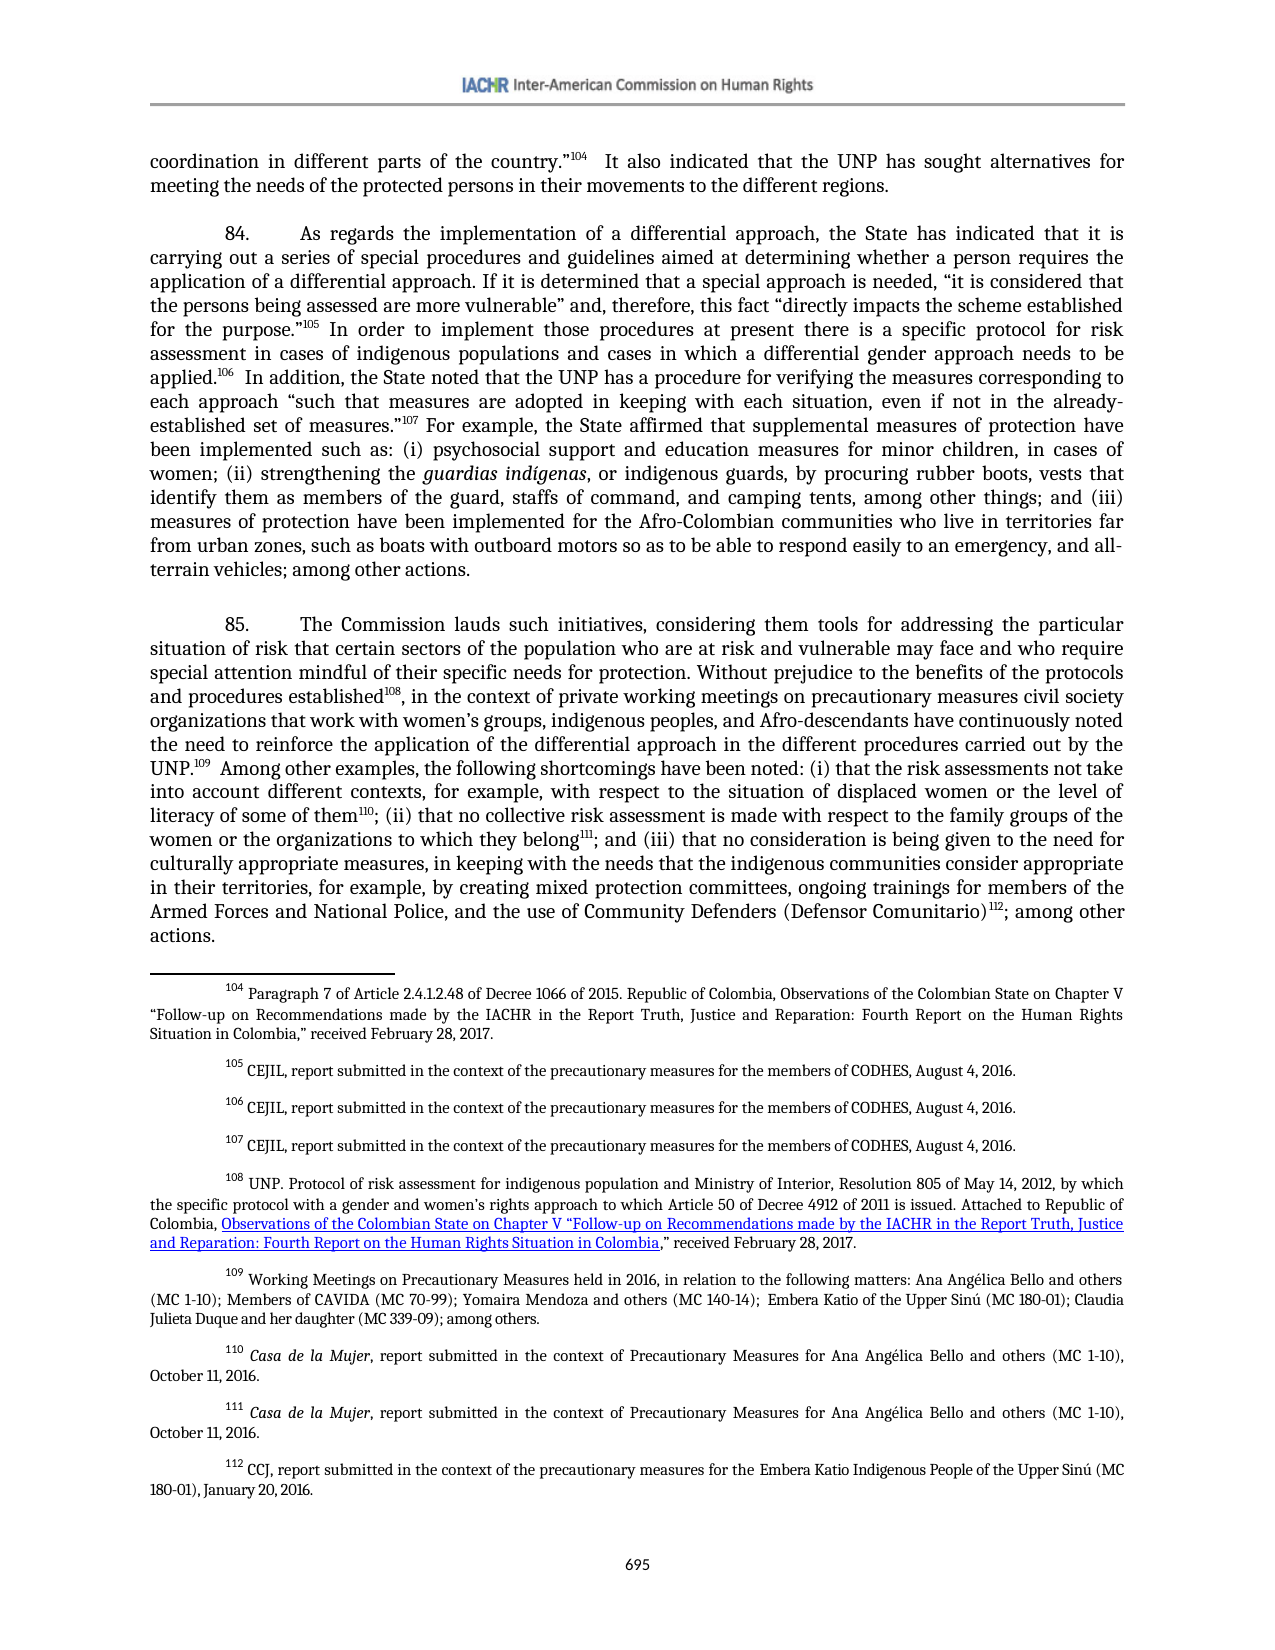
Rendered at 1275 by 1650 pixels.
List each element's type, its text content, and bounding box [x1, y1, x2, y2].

list In this respect the State answered that it is provided that one of the commitments of the protected person is “to report with at least 24 hours lead time on any travel that would require institutional coordination in different parts of the country.” It also indicated that the UNP has sought alternatives for meeting the needs of the protected persons in their movements to the different regions. [150, 150, 1125, 198]
list The Commission lauds such initiatives, considering them tools for addressing the particular situation of risk that certain sectors of the population who are at risk and vulnerable may face and who require special attention mindful of their specific needs for protection. Without prejudice to the benefits of the protocols and procedures established, in the context of private working meetings on precautionary measures civil society organizations that work with women’s groups, indigenous peoples, and Afro-descendants have continuously noted the need to reinforce the application of the differential approach in the different procedures carried out by the UNP. Among other examples, the following shortcomings have been noted: (i) that the risk assessments not take into account different contexts, for example, with respect to the situation of displaced women or the level of literacy of some of them; (ii) that no collective risk assessment is made with respect to the family groups of the women or the organizations to which they belong; and (iii) that no consideration is being given to the need for culturally appropriate measures, in keeping with the needs that the indigenous communities consider appropriate in their territories, for example, by creating mixed protection committees, ongoing trainings for members of the Armed Forces and National Police, and the use of Community Defenders (Defensor Comunitario); among other actions. [150, 612, 1125, 948]
list As regards the implementation of a differential approach, the State has indicated that it is carrying out a series of special procedures and guidelines aimed at determining whether a person requires the application of a differential approach. If it is determined that a special approach is needed, “it is considered that the persons being assessed are more vulnerable” and, therefore, this fact “directly impacts the scheme established for the purpose.” In order to implement those procedures at present there is a specific protocol for risk assessment in cases of indigenous populations and cases in which a differential gender approach needs to be applied. In addition, the State noted that the UNP has a procedure for verifying the measures corresponding to each approach “such that measures are adopted in keeping with each situation, even if not in the already-established set of measures.” For example, the State affirmed that supplemental measures of protection have been implemented such as: (i) psychosocial support and education measures for minor children, in cases of women; (ii) strengthening the guardias indígenas, or indigenous guards, by procuring rubber boots, vests that identify them as members of the guard, staffs of command, and camping tents, among other things; and (iii) measures of protection have been implemented for the Afro-Colombian communities who live in territories far from urban zones, such as boats with outboard motors so as to be able to respond easily to an emergency, and all-terrain vehicles; among other actions. [150, 222, 1125, 581]
picture [451, 75, 825, 95]
